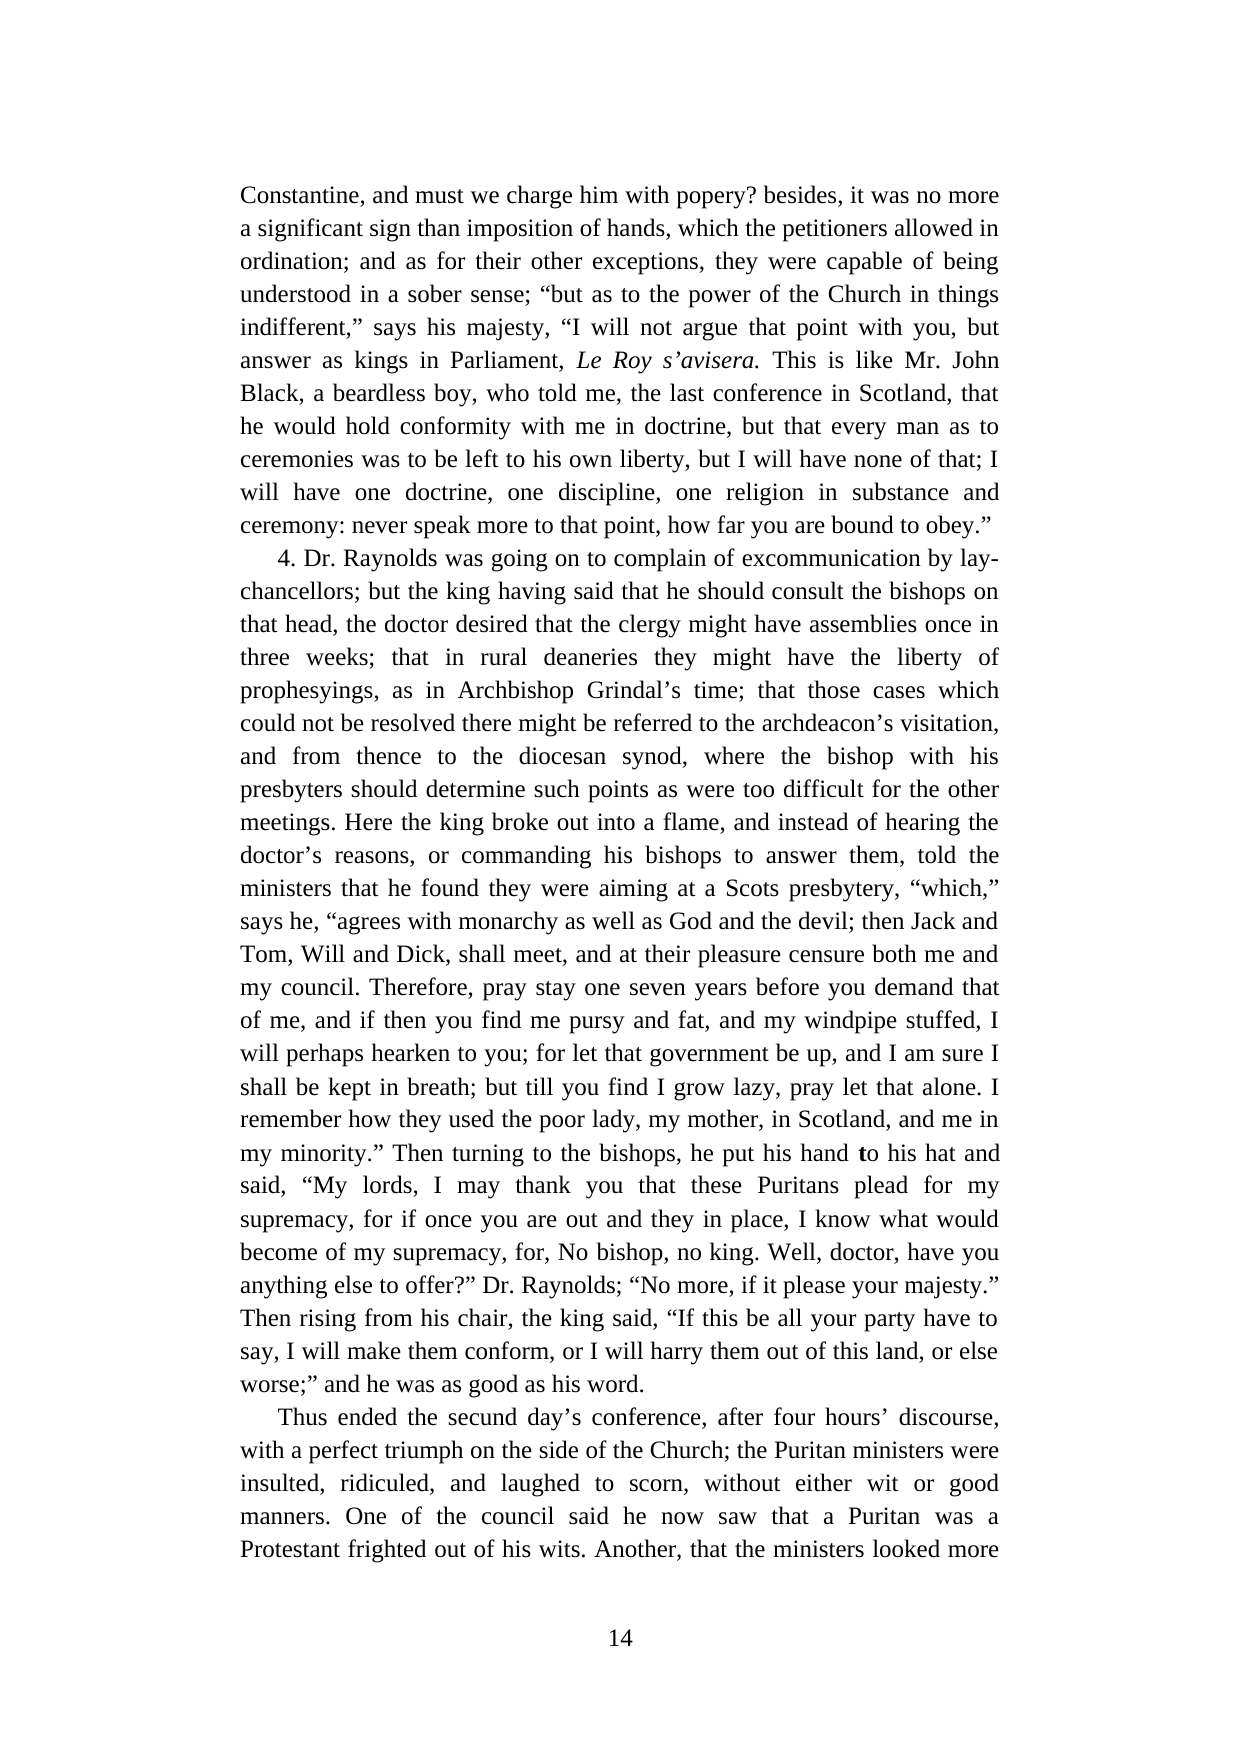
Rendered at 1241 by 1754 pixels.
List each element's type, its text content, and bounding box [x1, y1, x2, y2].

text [240, 1402, 1000, 1563]
text 4. Dr. Raynolds was going on to complain of excommunication by lay-chancellors; but the king having said that he should consult the bishops on that head, the doctor desired that the clergy might have assemblies once in three weeks; that in rural deaneries they might have the liberty of prophesyings, as in Archbishop Grindal’s time; that those cases which could not be resolved there might be referred to the archdeacon’s visitation, and from thence to the diocesan synod, where the bishop with his presbyters should determine such points as were too difficult for the other meetings. Here the king broke out into a flame, and instead of hearing the doctor’s reasons, or commanding his bishops to answer them, told the ministers that he found they were aiming at a Scots presbytery, “which,” says he, “agrees with monarchy as well as God and the devil; then Jack and Tom, Will and Dick, shall meet, and at their pleasure censure both me and my council. Therefore, pray stay one seven years before you demand that of me, and if then you find me pursy and fat, and my windpipe stuffed, I will perhaps hearken to you; for let that government be up, and I am sure I shall be kept in breath; but till you find I grow lazy, pray let that alone. I remember how they used the poor lady, my mother, in Scotland, and me in my minority.” Then turning to the bishops, he put his hand to his hat and said, “My lords, I may thank you that these Puritans plead for my supremacy, for if once you are out and they in place, I know what would become of my supremacy, for, No bishop, no king. Well, doctor, have you anything else to offer?” Dr. Raynolds; “No more, if it please your majesty.” Then rising from his chair, the king said, “If this be all your party have to say, I will make them conform, or I will harry them out of this land, or else worse;” and he was as good as his word. [240, 543, 1000, 1397]
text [240, 180, 1000, 539]
